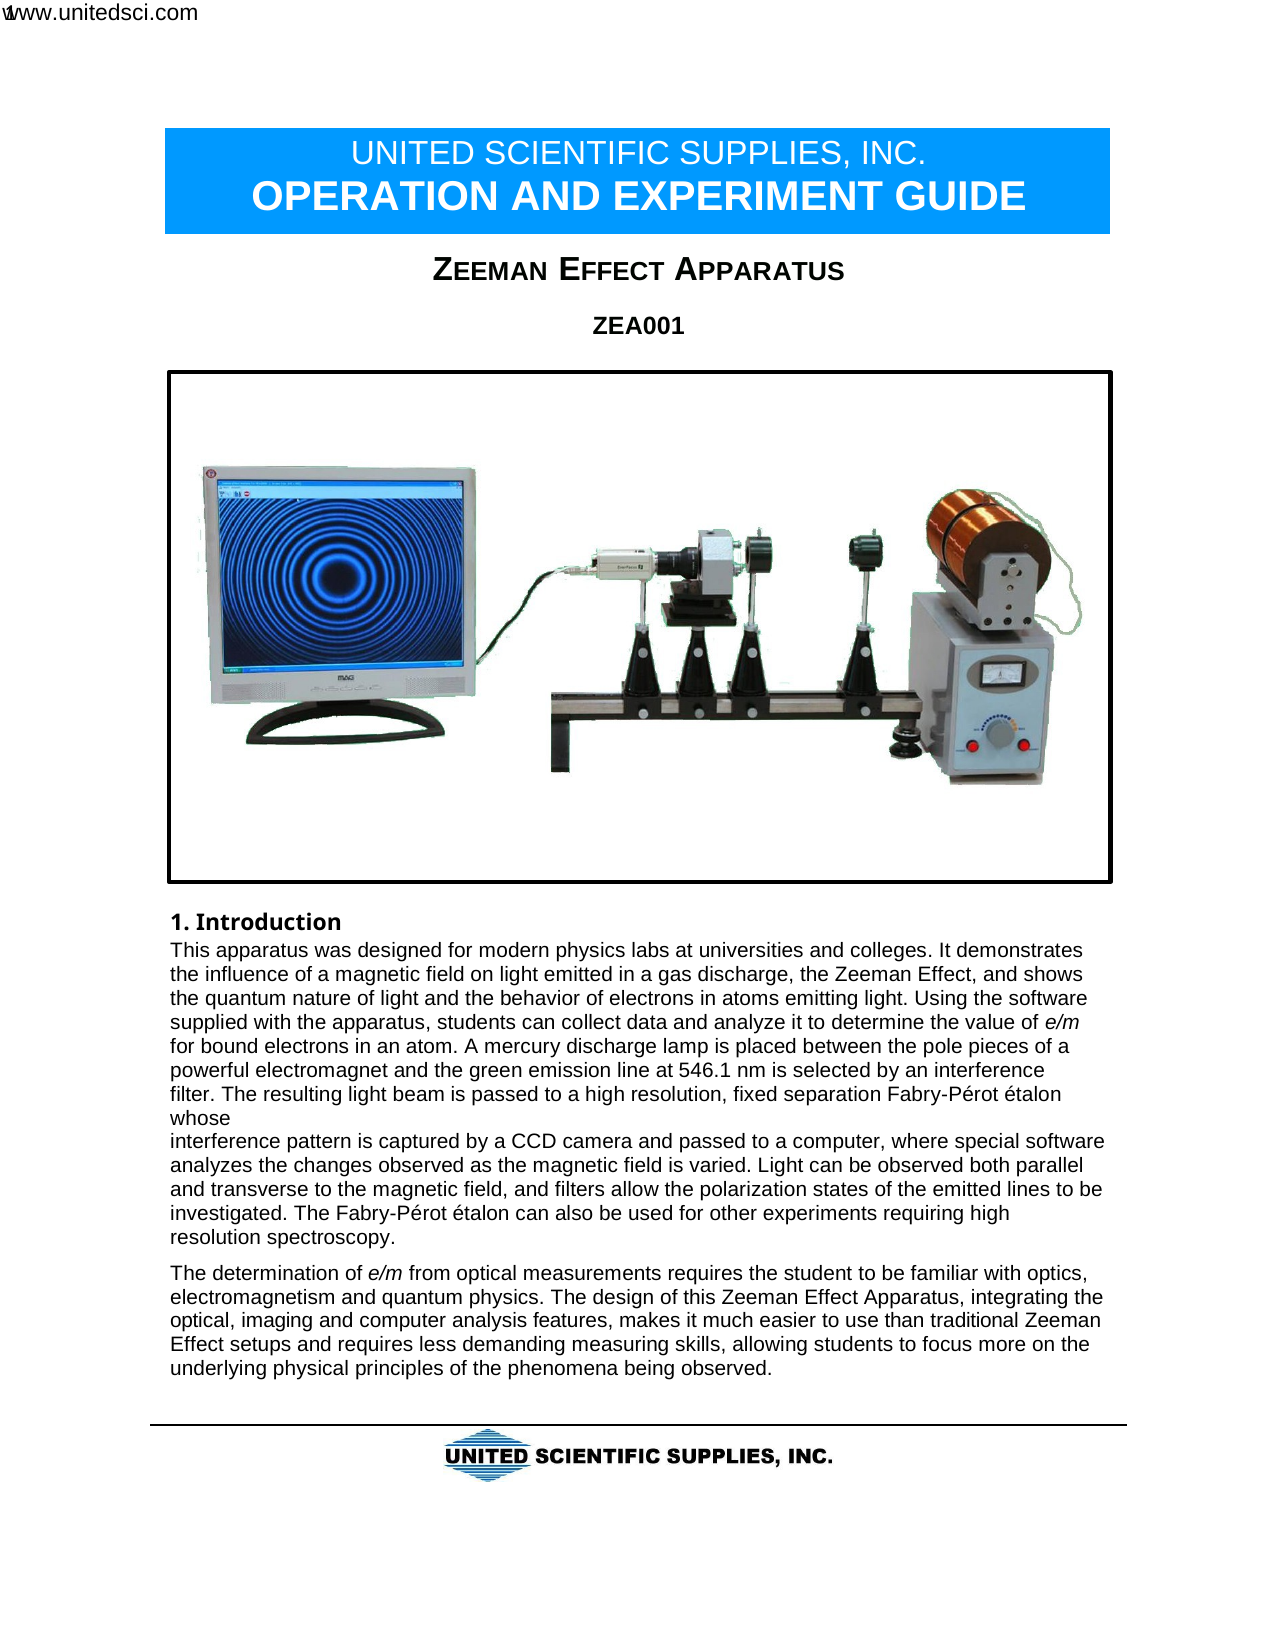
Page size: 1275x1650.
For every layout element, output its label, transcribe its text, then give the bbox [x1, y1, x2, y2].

text This apparatus was designed for modern physics labs at universities and colleges. It demonstrates [170, 938, 1139, 962]
text UNITED SCIENTIFIC SUPPLIES, INC. [344, 133, 933, 171]
picture [171, 374, 1108, 880]
text 1. Introduction [170, 907, 1139, 938]
picture [443, 1429, 834, 1482]
text ZEEMAN EFFECT APPARATUS [428, 249, 848, 288]
text ZEA001 [588, 311, 689, 339]
text interference pattern is captured by a CCD camera and passed to a computer, where special software analyzes the changes observed as the magnetic field is varied. Light can be observed both parallel and transverse to the magnetic field, and filters allow the polarization states of the emitted lines to be investigated. The Fabry-Pérot étalon can also be used for other experiments requiring high resolution spectroscopy. [170, 1130, 1106, 1248]
text OPERATION AND EXPERIMENT GUIDE [247, 172, 1031, 219]
text The determination of e/m from optical measurements requires the student to be familiar with optics, electromagnetism and quantum physics. The design of this Zeeman Effect Apparatus, integrating the optical, imaging and computer analysis features, makes it much easier to use than traditional Zeeman Effect setups and requires less demanding measuring skills, allowing students to focus more on the underlying physical principles of the phenomena being observed. [170, 1261, 1104, 1380]
text the influence of a magnetic field on light emitted in a gas discharge, the Zeeman Effect, and shows the quantum nature of light and the behavior of electrons in atoms emitting light. Using the software supplied with the apparatus, students can collect data and analyze it to determine the value of e/m for bound electrons in an atom. A mercury discharge lamp is placed between the pole pieces of a powerful electromagnet and the green emission line at 546.1 nm is selected by an interference filter. The resulting light beam is passed to a high resolution, fixed separation Fabry-Pérot étalon whose [170, 962, 1096, 1130]
